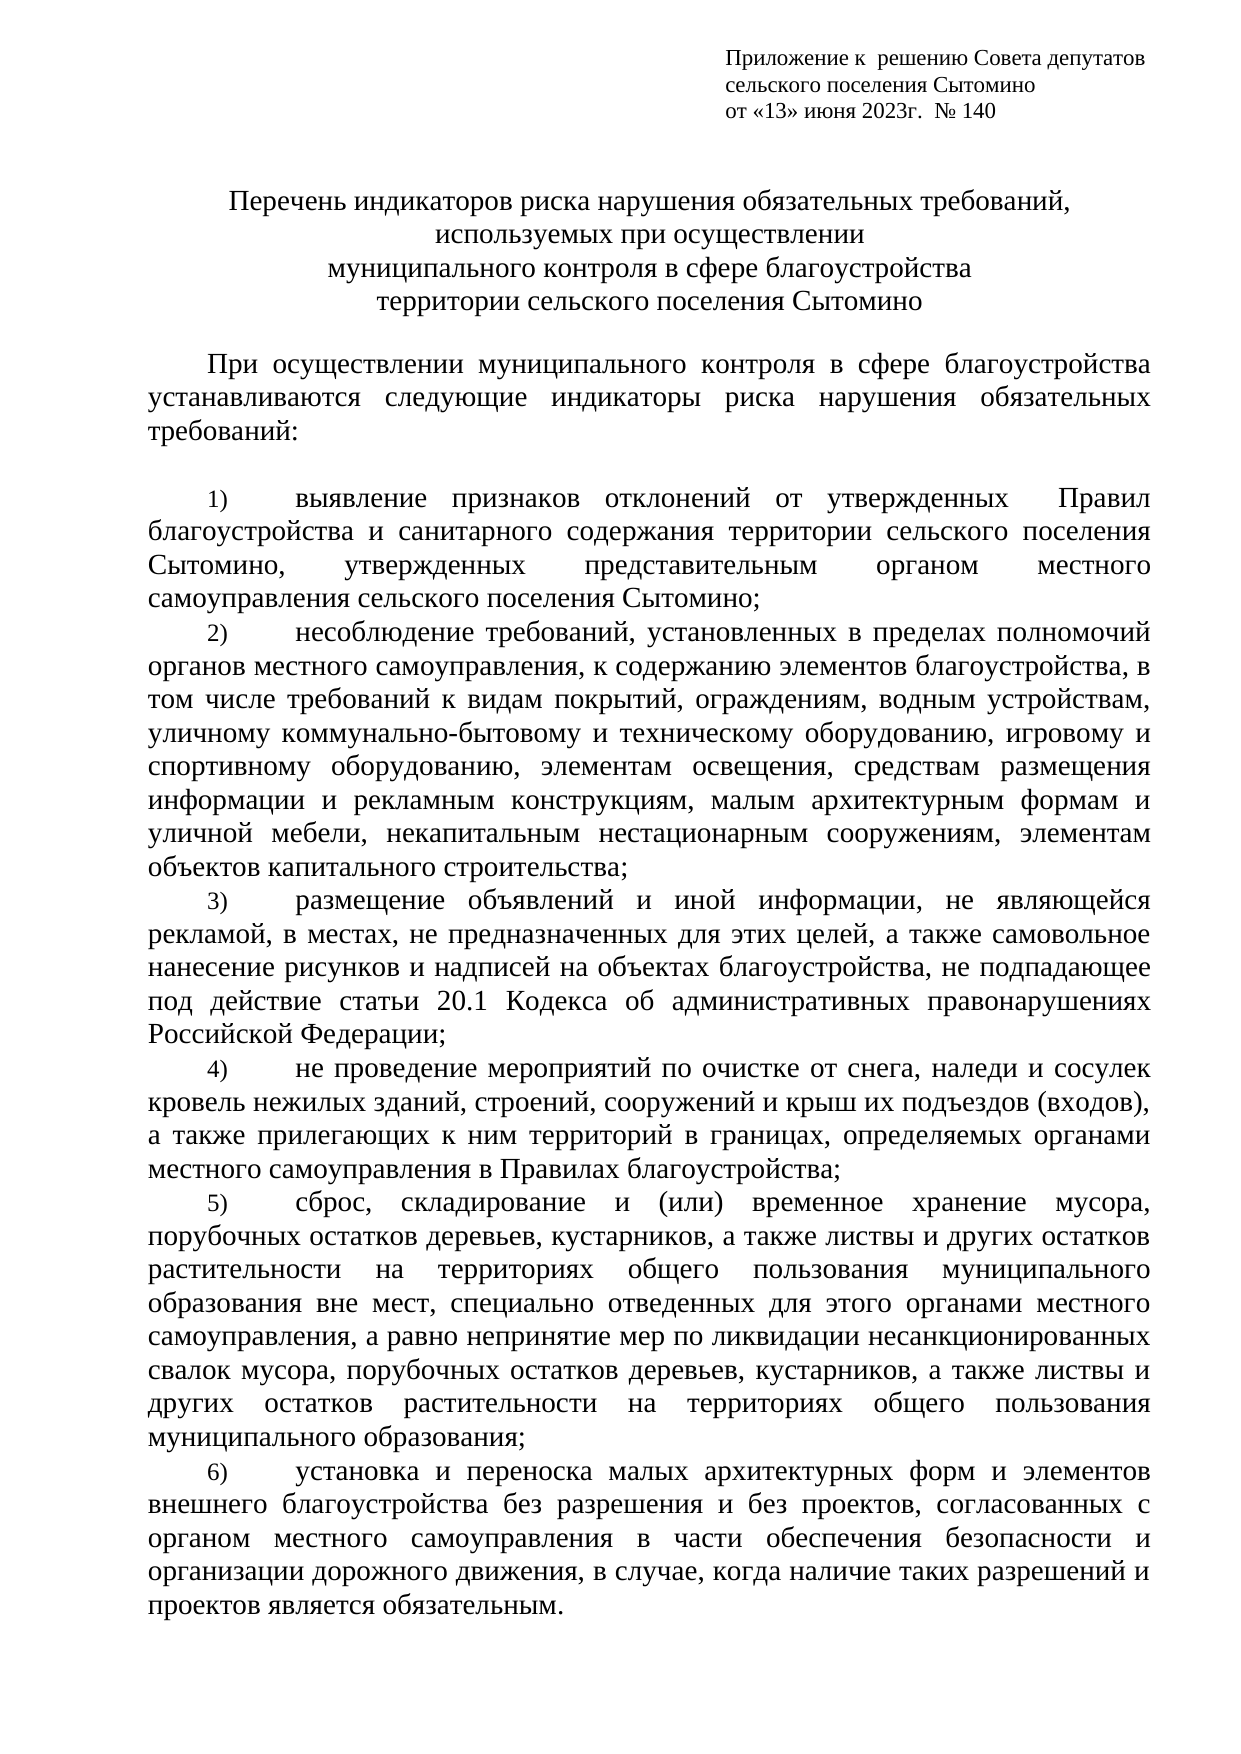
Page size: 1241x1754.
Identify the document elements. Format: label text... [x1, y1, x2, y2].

text При осуществлении муниципального контроля в сфере благоустройства устанавливаются следующие индикаторы риска нарушения обязательных требований: [148, 346, 1152, 446]
text муниципального контроля в сфере благоустройства [148, 250, 1152, 283]
list установка и переноска малых архитектурных форм и элементов внешнего благоустройства без разрешения и без проектов, согласованных с органом местного самоуправления в части обеспечения безопасности и организации дорожного движения, в случае, когда наличие таких разрешений и проектов является обязательным. [148, 1453, 1152, 1620]
list сброс, складирование и (или) временное хранение мусора, порубочных остатков деревьев, кустарников, а также листвы и других остатков растительности на территориях общего пользования муниципального образования вне мест, специально отведенных для этого органами местного самоуправления, а равно непринятие мер по ликвидации несанкционированных свалок мусора, порубочных остатков деревьев, кустарников, а также листвы и других остатков растительности на территориях общего пользования муниципального образования; [148, 1184, 1152, 1453]
text сельского поселения Сытомино [148, 71, 1152, 97]
text территории сельского поселения Сытомино [148, 283, 1152, 317]
list несоблюдение требований, установленных в пределах полномочий органов местного самоуправления, к содержанию элементов благоустройства, в том числе требований к видам покрытий, ограждениям, водным устройствам, уличному коммунально-бытовому и техническому оборудованию, игровому и спортивному оборудованию, элементам освещения, средствам размещения информации и рекламным конструкциям, малым архитектурным формам и уличной мебели, некапитальным нестационарным сооружениям, элементам объектов капитального строительства; [148, 614, 1152, 882]
text Приложение к решению Совета депутатов [148, 44, 1152, 71]
list не проведение мероприятий по очистке от снега, наледи и сосулек кровель нежилых зданий, строений, сооружений и крыш их подъездов (входов), а также прилегающих к ним территорий в границах, определяемых органами местного самоуправления в Правилах благоустройства; [148, 1050, 1152, 1184]
text Перечень индикаторов риска нарушения обязательных требований, используемых при осуществлении [148, 183, 1152, 250]
list выявление признаков отклонений от утвержденных Правил благоустройства и санитарного содержания территории сельского поселения Сытомино, утвержденных представительным органом местного самоуправления сельского поселения Сытомино; [148, 480, 1152, 614]
list размещение объявлений и иной информации, не являющейся рекламой, в местах, не предназначенных для этих целей, а также самовольное нанесение рисунков и надписей на объектах благоустройства, не подпадающее под действие статьи 20.1 Кодекса об административных правонарушениях Российской Федерации; [148, 882, 1152, 1050]
text от «13» июня 2023г. № 140 [148, 97, 1152, 123]
